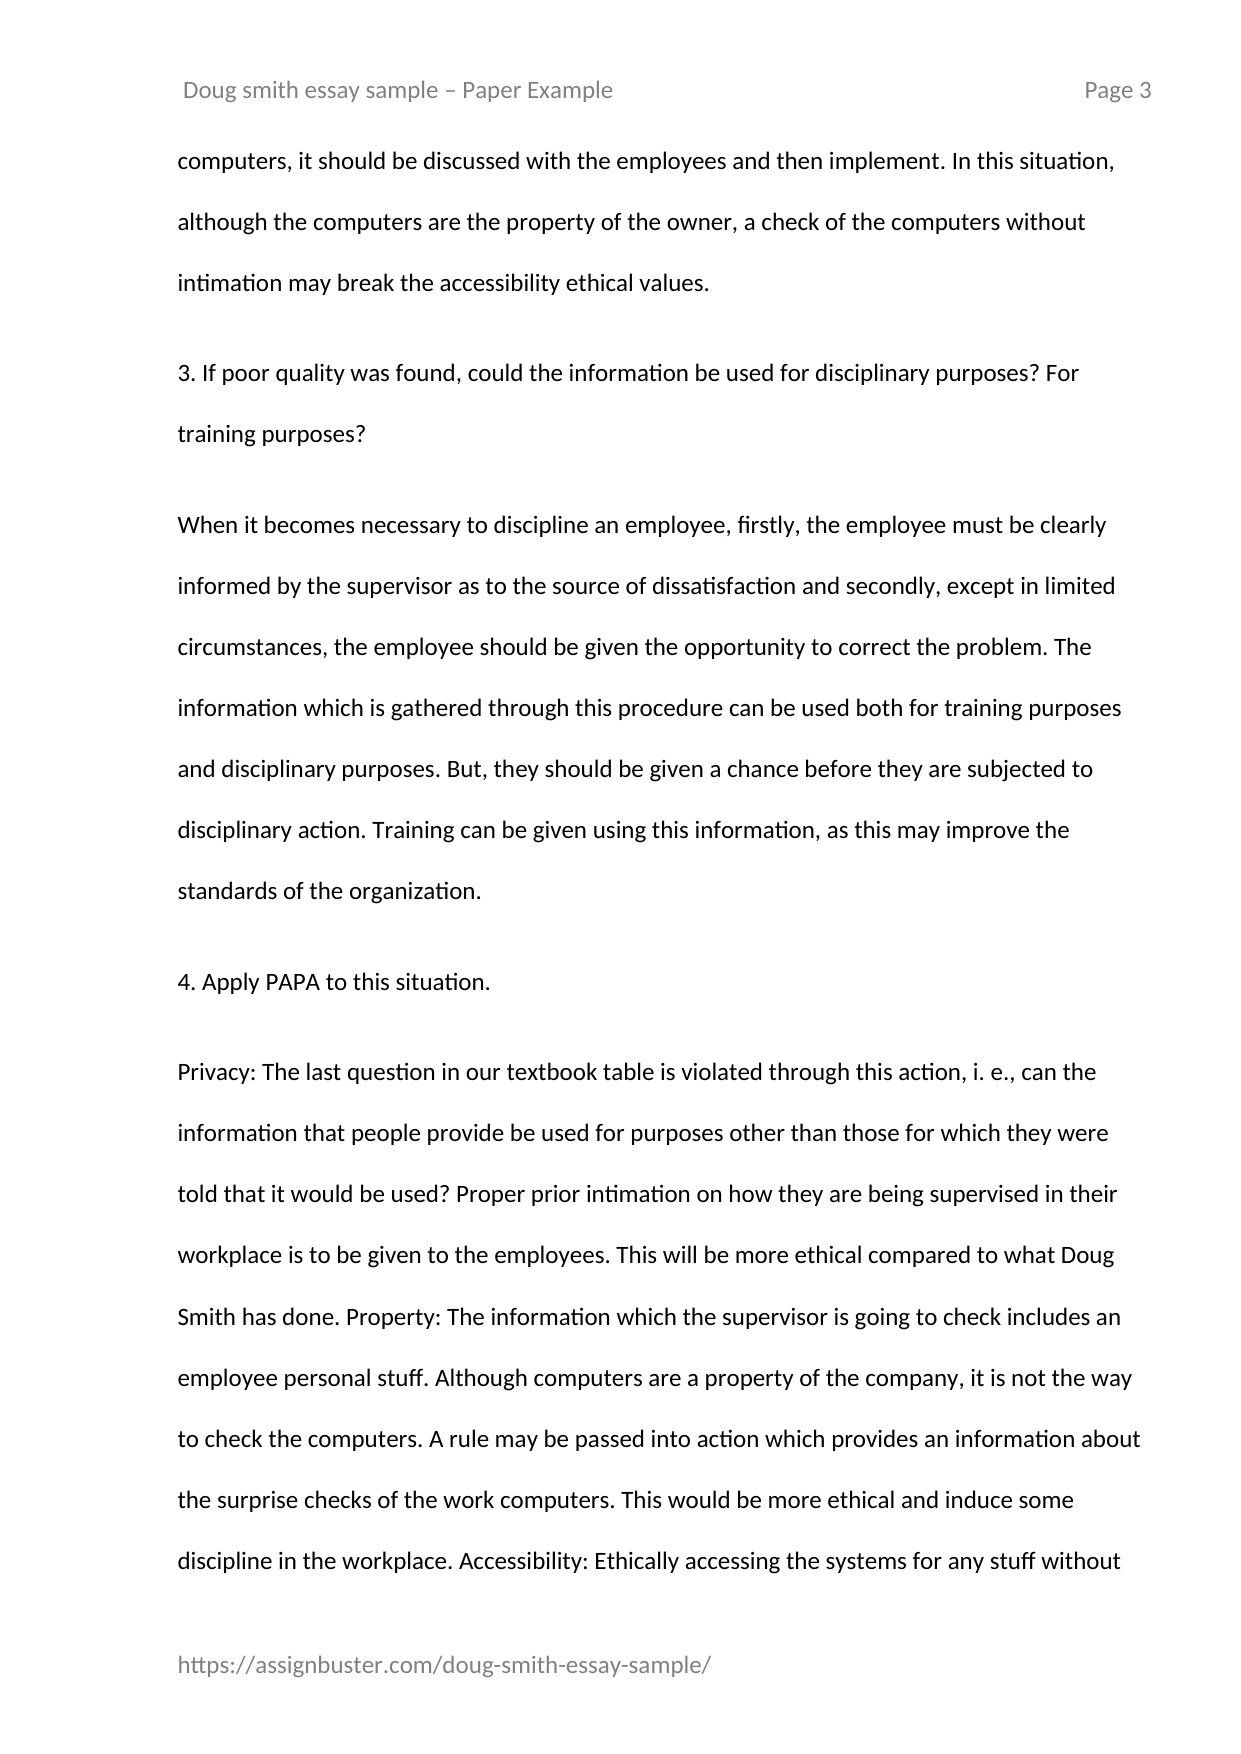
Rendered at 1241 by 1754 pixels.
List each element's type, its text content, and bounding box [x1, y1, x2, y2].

text 3. If poor quality was found, could the information be used for disciplinary purposes? For training purposes? [177, 358, 1152, 449]
text When it becomes necessary to discipline an employee, firstly, the employee must be clearly informed by the supervisor as to the source of dissatisfaction and secondly, except in limited circumstances, the employee should be given the opportunity to correct the problem. The information which is gathered through this procedure can be used both for training purposes and disciplinary purposes. But, they should be given a chance before they are subjected to disciplinary action. Training can be given using this information, as this may improve the standards of the organization. [177, 509, 1152, 906]
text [177, 145, 1152, 298]
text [177, 1056, 1152, 1575]
text 4. Apply PAPA to this situation. [177, 966, 1152, 996]
